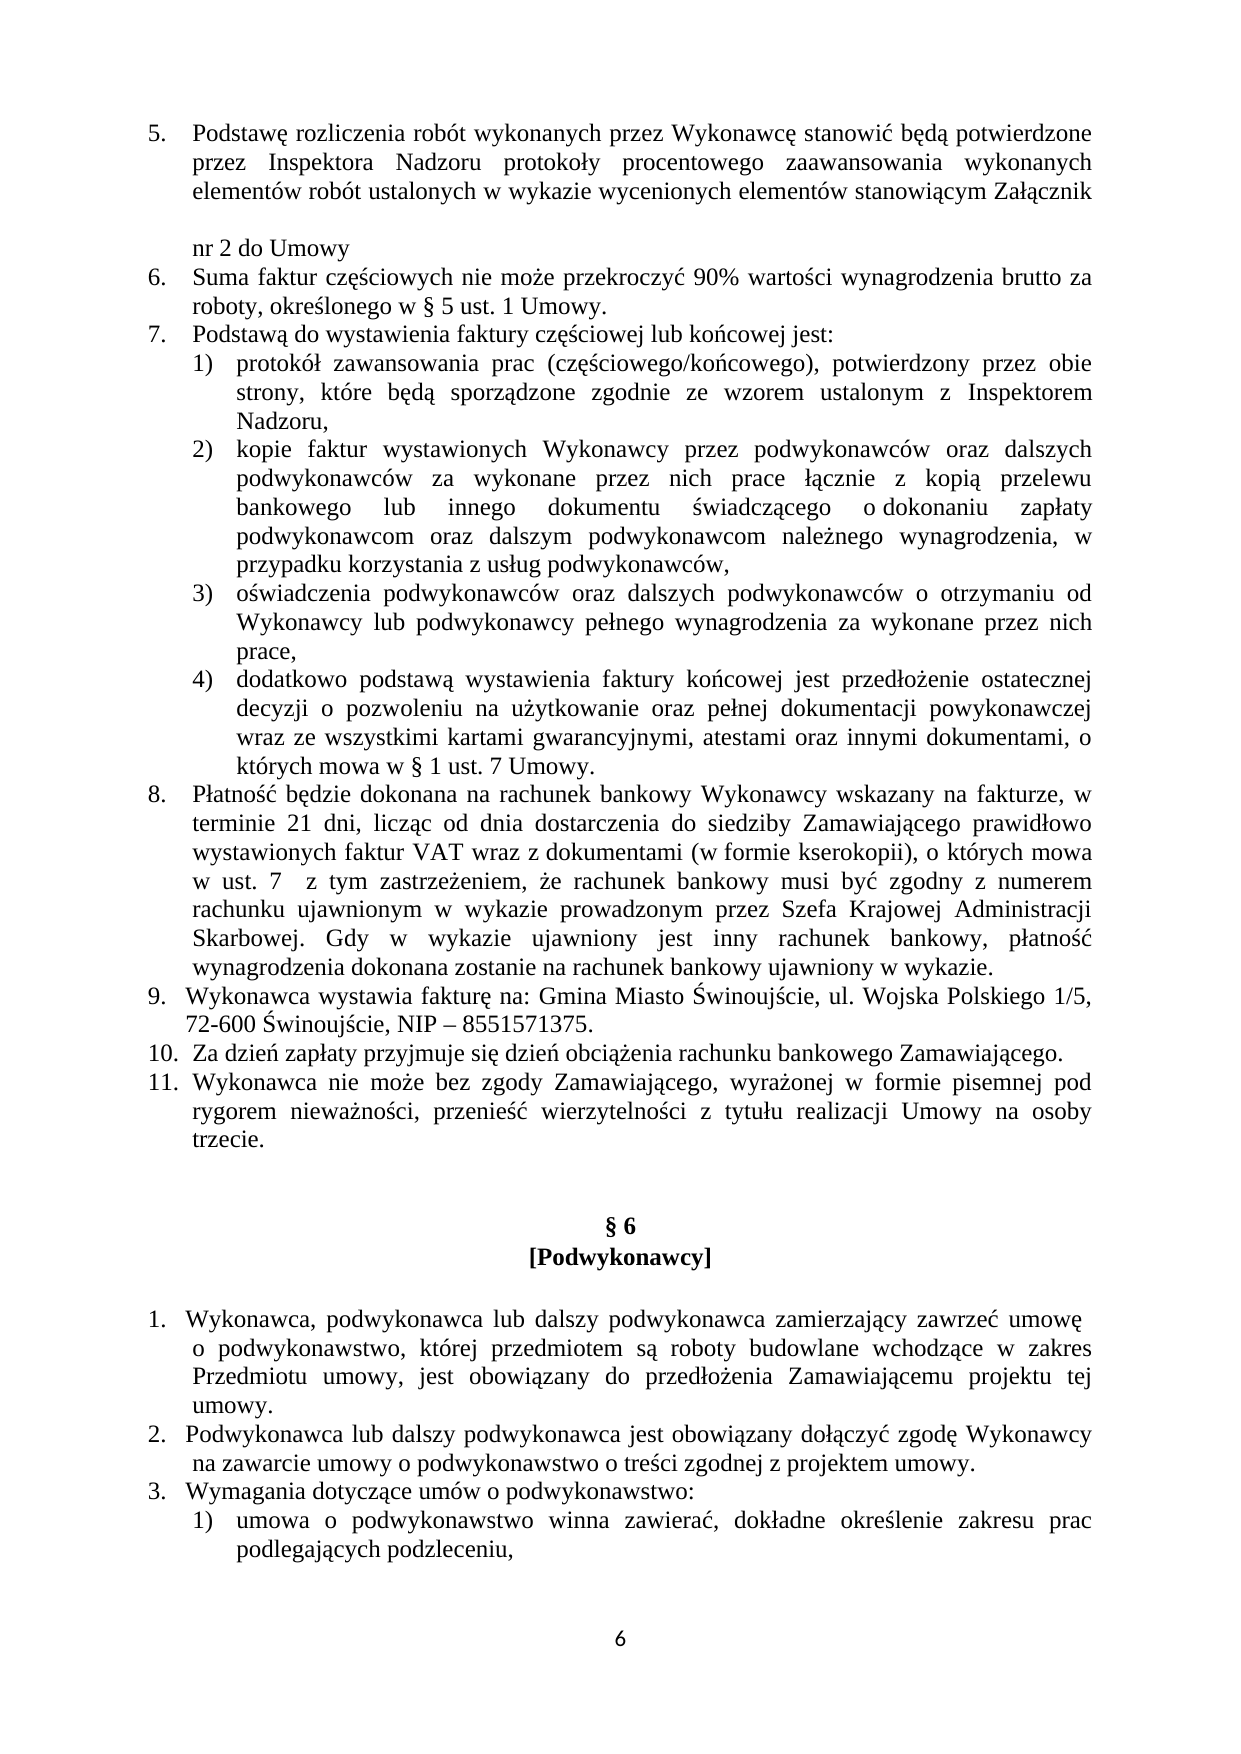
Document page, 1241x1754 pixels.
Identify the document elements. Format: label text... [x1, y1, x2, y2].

list Suma faktur częściowych nie może przekroczyć 90% wartości wynagrodzenia brutto za roboty, określonego w § 5 ust. 1 Umowy. [148, 262, 1093, 319]
list oświadczenia podwykonawców oraz dalszych podwykonawców o otrzymaniu od Wykonawcy lub podwykonawcy pełnego wynagrodzenia za wykonane przez nich prace, [192, 578, 1093, 664]
list Płatność będzie dokonana na rachunek bankowy Wykonawcy wskazany na fakturze, w terminie 21 dni, licząc od dnia dostarczenia do siedziby Zamawiającego prawidłowo wystawionych faktur VAT wraz z dokumentami (w formie kserokopii), o których mowa w ust. 7 z tym zastrzeżeniem, że rachunek bankowy musi być zgodny z numerem rachunku ujawnionym w wykazie prowadzonym przez Szefa Krajowej Administracji Skarbowej. Gdy w wykazie ujawniony jest inny rachunek bankowy, płatność wynagrodzenia dokonana zostanie na rachunek bankowy ujawniony w wykazie. [148, 779, 1093, 981]
list Podstawę rozliczenia robót wykonanych przez Wykonawcę stanowić będą potwierdzone przez Inspektora Nadzoru protokoły procentowego zaawansowania wykonanych elementów robót ustalonych w wykazie wycenionych elementów stanowiącym Załącznik nr 2 do Umowy [148, 118, 1093, 262]
list dodatkowo podstawą wystawienia faktury końcowej jest przedłożenie ostatecznej decyzji o pozwoleniu na użytkowanie oraz pełnej dokumentacji powykonawczej wraz ze wszystkimi kartami gwarancyjnymi, atestami oraz innymi dokumentami, o których mowa w § 1 ust. 7 Umowy. [192, 664, 1093, 779]
list Podstawą do wystawienia faktury częściowej lub końcowej jest: [148, 319, 1093, 348]
list Wymagania dotyczące umów o podwykonawstwo: [148, 1476, 1093, 1505]
list Za dzień zapłaty przyjmuje się dzień obciążenia rachunku bankowego Zamawiającego. [148, 1038, 1093, 1067]
list Wykonawca, podwykonawca lub dalszy podwykonawca zamierzający zawrzeć umowę o podwykonawstwo, której przedmiotem są roboty budowlane wchodzące w zakres Przedmiotu umowy, jest obowiązany do przedłożenia Zamawiającemu projektu tej umowy. [148, 1304, 1093, 1419]
list protokół zawansowania prac (częściowego/końcowego), potwierdzony przez obie strony, które będą sporządzone zgodnie ze wzorem ustalonym z Inspektorem Nadzoru, [192, 348, 1093, 434]
list Wykonawca nie może bez zgody Zamawiającego, wyrażonej w formie pisemnej pod rygorem nieważności, przenieść wierzytelności z tytułu realizacji Umowy na osoby trzecie. [148, 1067, 1093, 1153]
list kopie faktur wystawionych Wykonawcy przez podwykonawców oraz dalszych podwykonawców za wykonane przez nich prace łącznie z kopią przelewu bankowego lub innego dokumentu świadczącego o dokonaniu zapłaty podwykonawcom oraz dalszym podwykonawcom należnego wynagrodzenia, w przypadku korzystania z usług podwykonawców, [192, 434, 1093, 578]
list Wykonawca wystawia fakturę na: Gmina Miasto Świnoujście, ul. Wojska Polskiego 1/5, 72-600 Świnoujście, NIP – 8551571375. [148, 981, 1093, 1038]
list Podwykonawca lub dalszy podwykonawca jest obowiązany dołączyć zgodę Wykonawcy na zawarcie umowy o podwykonawstwo o treści zgodnej z projektem umowy. [148, 1419, 1093, 1476]
list umowa o podwykonawstwo winna zawierać, dokładne określenie zakresu prac podlegających podzleceniu, [192, 1505, 1093, 1563]
text [Podwykonawcy] [148, 1242, 1093, 1271]
text § 6 [148, 1211, 1093, 1239]
